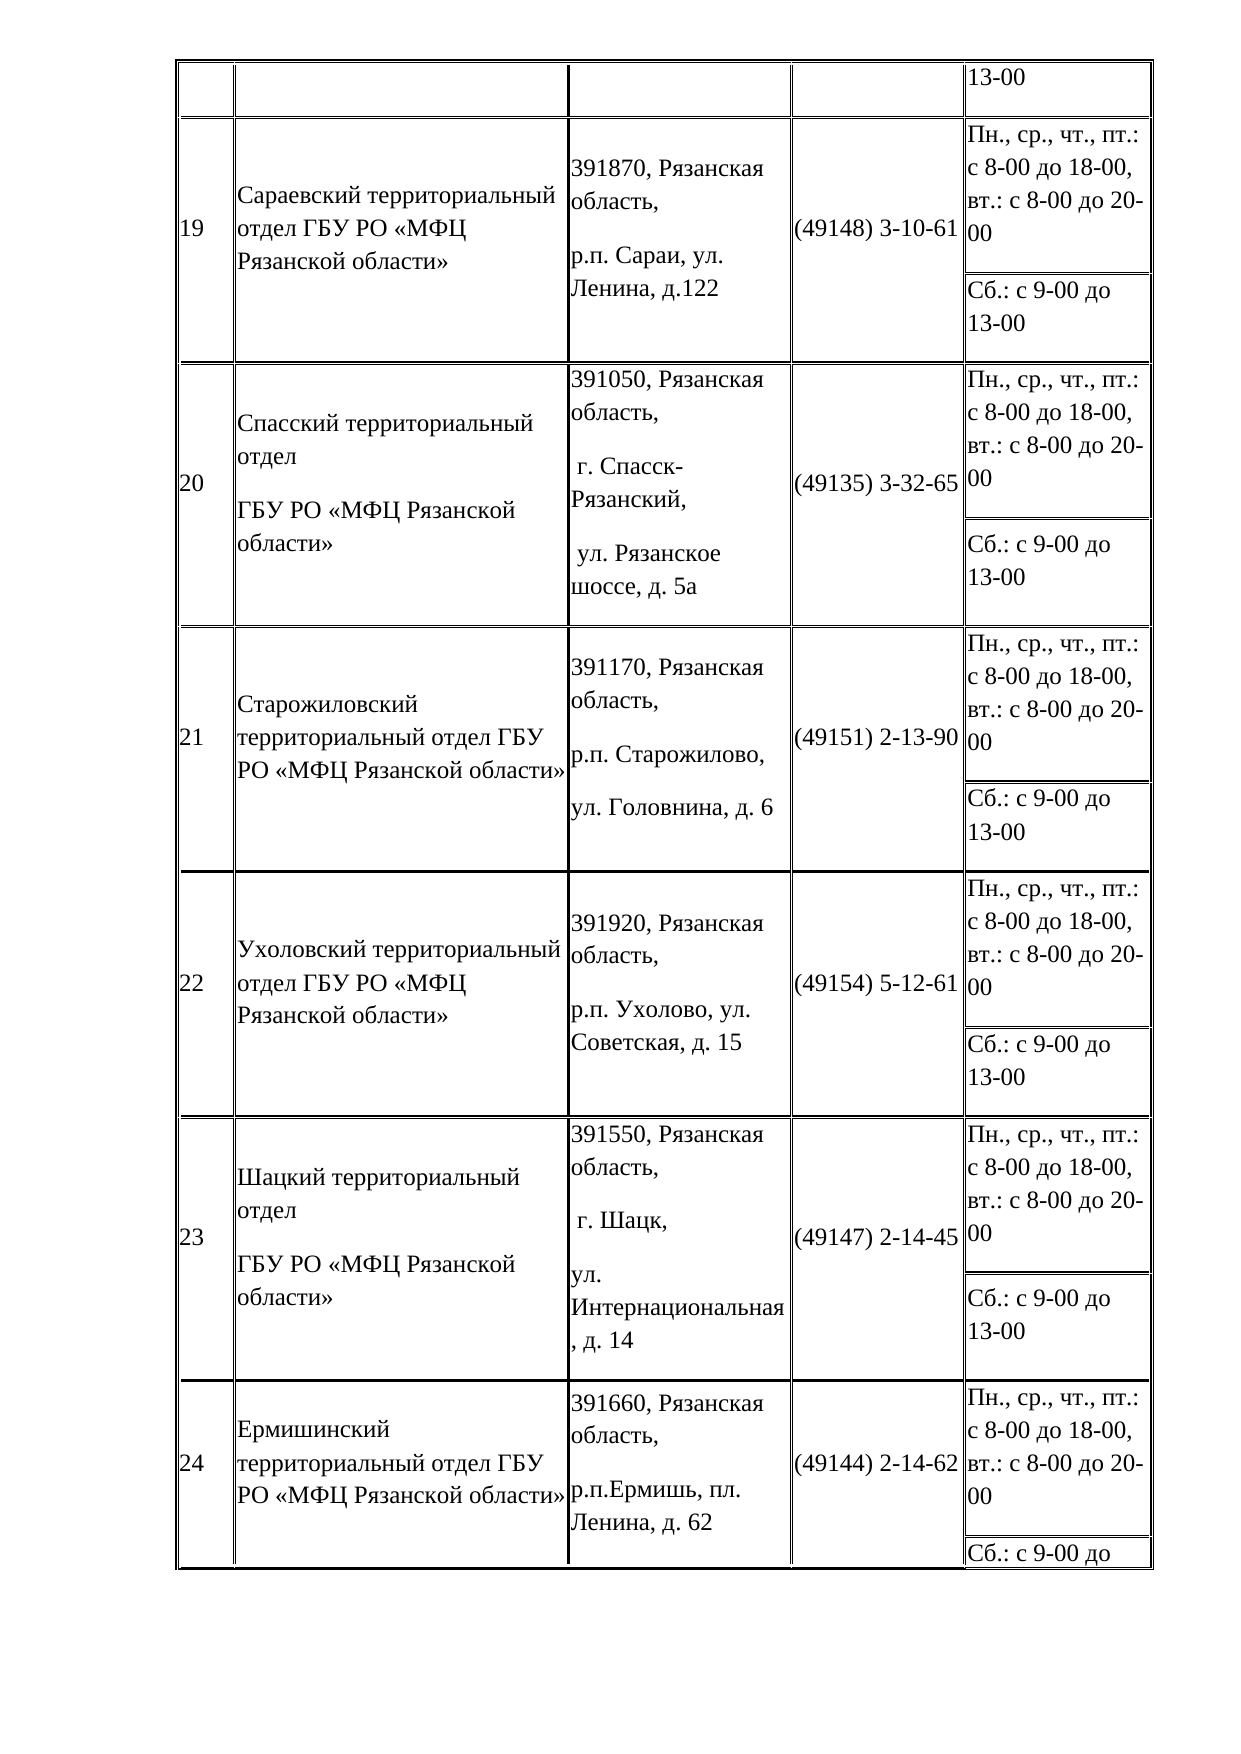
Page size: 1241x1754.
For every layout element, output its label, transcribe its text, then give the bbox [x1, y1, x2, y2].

table_cell Сараевский территориальный отдел ГБУ РО «МФЦ Рязанской области» [236, 119, 567, 361]
table_cell Сб.: с 9-00 до 13-00 [966, 1271, 1151, 1379]
table_cell Спасский территориальный отдел ГБУ РО «МФЦ Рязанской области» [236, 365, 567, 624]
table_cell 391920, Рязанская область, р.п. Ухолово, ул. Советская, д. 15 [570, 873, 790, 1115]
table_cell Сб.: с 9-00 до 13-00 [965, 1026, 1152, 1115]
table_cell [965, 116, 1152, 271]
table_cell Сб.: с 9-00 до 13-00 [966, 780, 1151, 870]
table_cell 19 [177, 116, 234, 361]
table_cell 20 [179, 361, 233, 624]
table_cell Ухоловский территориальный отдел ГБУ РО «МФЦ Рязанской области» [236, 873, 567, 1115]
table_cell Шацкий территориальный отдел ГБУ РО «МФЦ Рязанской области» [236, 1119, 567, 1379]
table_cell 22 [179, 870, 233, 1115]
table_cell Ермишинский территориальный отдел ГБУ РО «МФЦ Рязанской области» [235, 1382, 568, 1567]
table_cell Сб.: с 9-00 до 13-00 [966, 271, 1151, 361]
table_cell 391660, Рязанская область, р.п.Ермишь, пл. Ленина, д. 62 [568, 1382, 792, 1567]
table_cell 391550, Рязанская область, г. Шацк, ул. Интернациональная, д. 14 [570, 1119, 790, 1379]
table_cell 24 [179, 1379, 234, 1567]
table_cell 21 [179, 625, 233, 870]
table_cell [966, 1379, 1150, 1534]
table_cell 391870, Рязанская область, р.п. Сараи, ул. Ленина, д.122 [570, 119, 790, 361]
table_cell Старожиловский территориальный отдел ГБУ РО «МФЦ Рязанской области» [236, 628, 567, 870]
table_cell Пн., ср., чт., пт.: с 8-00 до 18-00, вт.: с 8-00 до 20-00 [966, 625, 1151, 780]
table_cell (49135) 3-32-65 [793, 365, 963, 624]
table_cell (49148) 3-10-61 [793, 119, 963, 361]
table_cell Пн., ср., чт., пт.: с 8-00 до 18-00, вт.: с 8-00 до 20-00 [966, 361, 1151, 517]
table_cell (49154) 5-12-61 [793, 873, 963, 1115]
table_cell Пн., ср., чт., пт.: с 8-00 до 18-00, вт.: с 8-00 до 20-00 [966, 1115, 1151, 1271]
table_cell (49144) 2-14-62 [792, 1382, 965, 1567]
table_cell 23 [179, 1115, 233, 1379]
table_cell 391050, Рязанская область, г. Спасск-Рязанский, ул. Рязанское шоссе, д. 5а [570, 365, 790, 624]
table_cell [965, 1535, 1151, 1567]
table_cell Пн., ср., чт., пт.: с 8-00 до 18-00, вт.: с 8-00 до 20-00 [966, 870, 1150, 1026]
table_cell Сб.: с 9-00 до 13-00 [965, 517, 1152, 624]
table_cell 391170, Рязанская область, р.п. Старожилово, ул. Головнина, д. 6 [570, 628, 790, 870]
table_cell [965, 63, 1150, 116]
table_cell (49147) 2-14-45 [793, 1119, 963, 1379]
table_cell (49151) 2-13-90 [793, 628, 963, 870]
